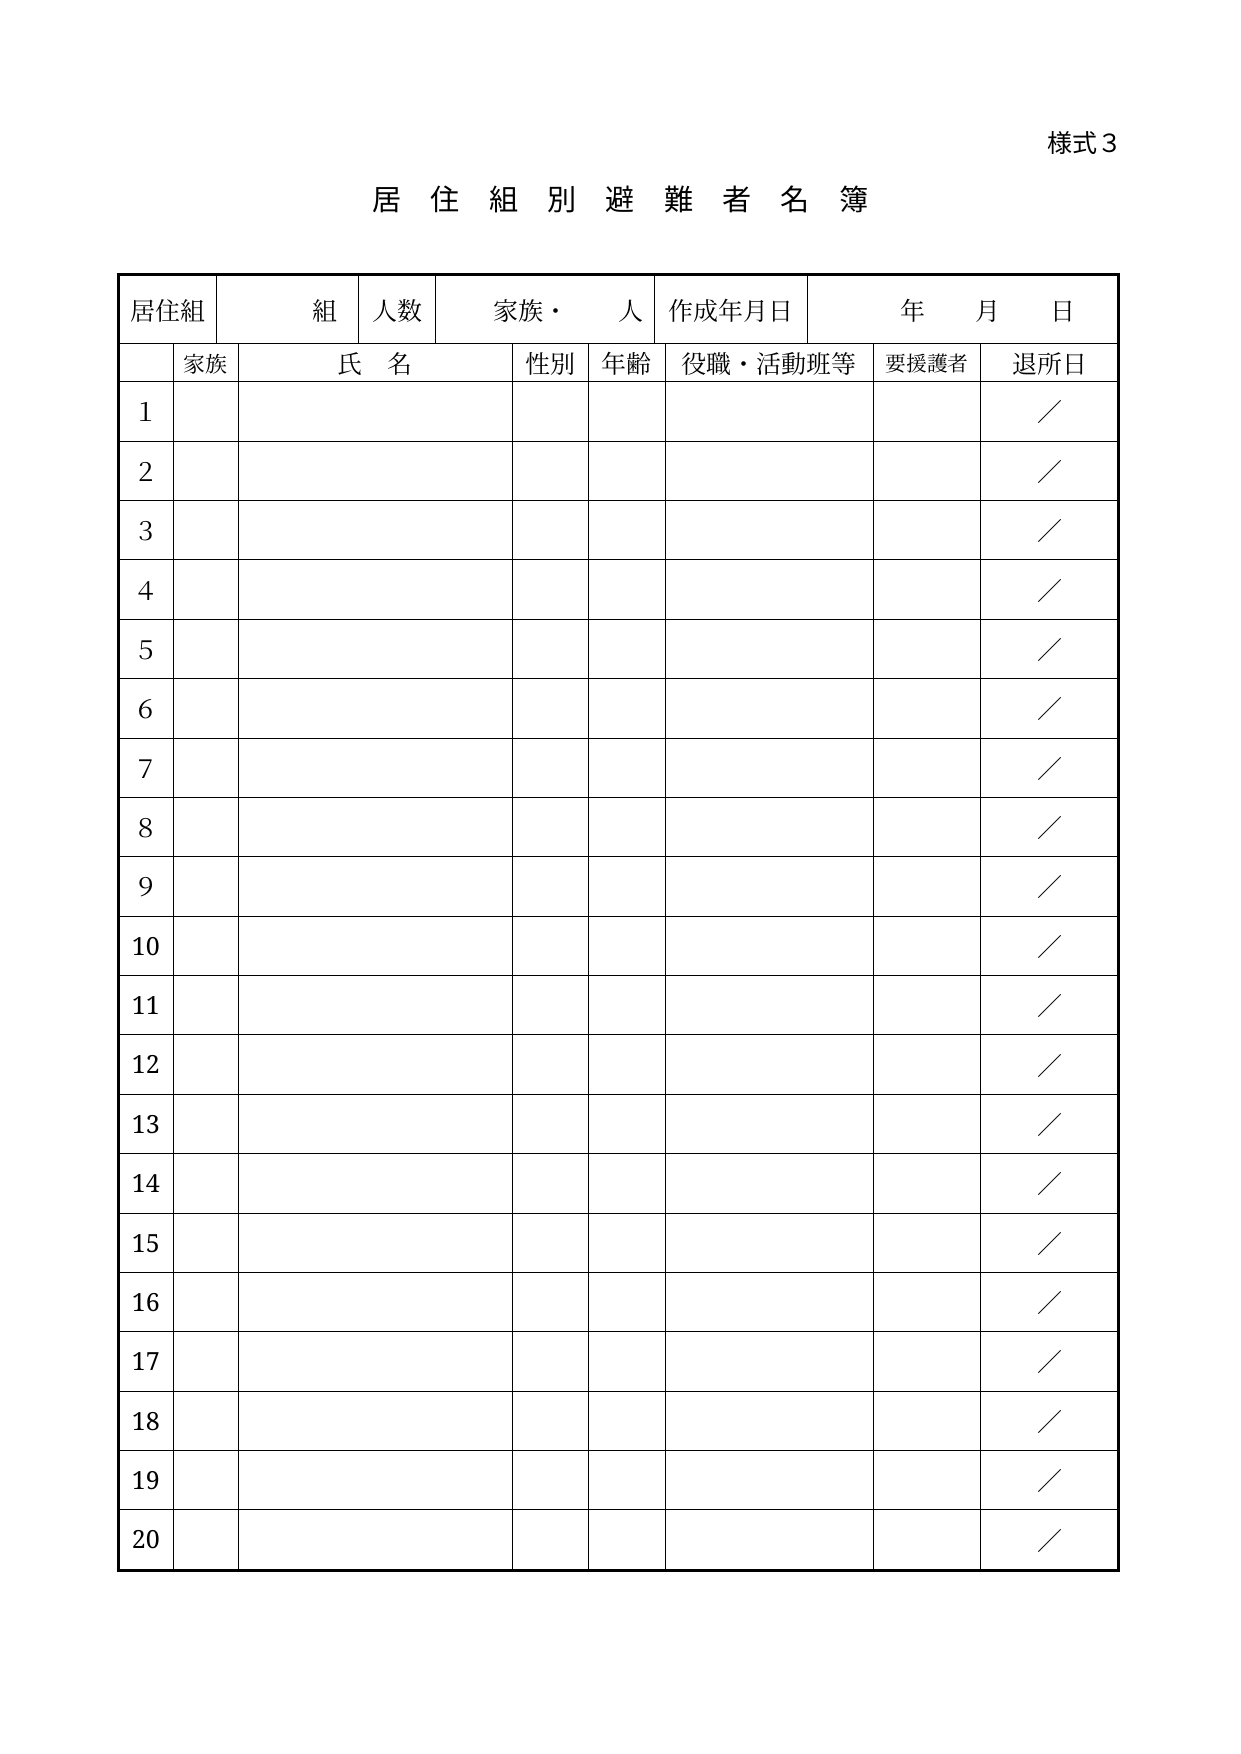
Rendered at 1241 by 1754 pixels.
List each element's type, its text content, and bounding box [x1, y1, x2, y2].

table_cell [174, 1510, 238, 1569]
table_cell [174, 857, 238, 916]
table_cell [874, 1214, 980, 1272]
table_cell [513, 1035, 588, 1094]
table_cell [874, 1035, 980, 1094]
table_cell 20 [120, 1510, 173, 1569]
table_header 組 [217, 276, 358, 343]
table_cell ／ [981, 501, 1117, 559]
table_cell [666, 620, 873, 678]
table_cell [589, 1273, 665, 1331]
table_cell [239, 857, 512, 916]
table_cell 18 [120, 1392, 173, 1450]
table_cell [174, 798, 238, 856]
table_cell [589, 917, 665, 975]
table_cell [513, 501, 588, 559]
table_cell [589, 1035, 665, 1094]
table_cell [874, 857, 980, 916]
table_cell [666, 679, 873, 737]
table_header 年 月 日 [808, 276, 1117, 343]
table_cell ４ [120, 560, 173, 619]
table_cell [666, 798, 873, 856]
table_cell ９ [120, 857, 173, 916]
table_cell １ [120, 382, 173, 441]
table_cell [513, 1510, 588, 1569]
table_cell [513, 442, 588, 500]
table_cell [513, 798, 588, 856]
table_cell [174, 679, 238, 737]
table_cell 11 [120, 976, 173, 1034]
table_cell ／ [981, 1273, 1117, 1331]
table_cell [589, 382, 665, 441]
table_cell [666, 560, 873, 619]
table_cell [239, 1154, 512, 1212]
table_cell 19 [120, 1451, 173, 1509]
table_cell [666, 1035, 873, 1094]
table_cell [589, 976, 665, 1034]
table_cell [874, 1451, 980, 1509]
table_cell [874, 501, 980, 559]
table_cell [174, 1392, 238, 1450]
table_cell [174, 976, 238, 1034]
table_cell 12 [120, 1035, 173, 1094]
table_cell [239, 1273, 512, 1331]
table_cell ／ [981, 382, 1117, 441]
table_cell [174, 739, 238, 797]
table_cell [174, 382, 238, 441]
table_cell [589, 501, 665, 559]
table_cell [589, 739, 665, 797]
table_cell 17 [120, 1332, 173, 1391]
table_cell [874, 442, 980, 500]
table_cell [589, 679, 665, 737]
table_cell [589, 620, 665, 678]
table_cell ／ [981, 1332, 1117, 1391]
table_cell 性別 [513, 344, 588, 381]
table_cell [666, 1451, 873, 1509]
table_cell [874, 739, 980, 797]
table_cell [874, 1154, 980, 1212]
table_cell ２ [120, 442, 173, 500]
table_cell ５ [120, 620, 173, 678]
table_cell [239, 560, 512, 619]
table_cell [666, 501, 873, 559]
table_cell [589, 1392, 665, 1450]
table_cell [874, 679, 980, 737]
table_cell ６ [120, 679, 173, 737]
table_cell [513, 976, 588, 1034]
table_cell [239, 798, 512, 856]
table_cell [666, 857, 873, 916]
table_cell ／ [981, 976, 1117, 1034]
table_cell ／ [981, 679, 1117, 737]
table_cell 16 [120, 1273, 173, 1331]
table_cell [239, 1392, 512, 1450]
table_cell [589, 1332, 665, 1391]
table_cell [239, 679, 512, 737]
table_cell ／ [981, 917, 1117, 975]
table_cell 役職・活動班等 [666, 344, 873, 381]
table_cell ／ [981, 1510, 1117, 1569]
table_cell [174, 1332, 238, 1391]
table_cell [174, 1273, 238, 1331]
table_cell 年齢 [589, 344, 665, 381]
table_cell 要援護者 [874, 344, 980, 381]
table_cell 退所日 [981, 344, 1117, 381]
table_cell [239, 1214, 512, 1272]
text 様式３ [118, 123, 1122, 160]
table_cell [874, 382, 980, 441]
table_cell [874, 798, 980, 856]
table_cell [589, 1154, 665, 1212]
table_cell [666, 1392, 873, 1450]
table_cell [666, 1154, 873, 1212]
table_cell [174, 620, 238, 678]
table_cell [513, 1154, 588, 1212]
table_cell [874, 1332, 980, 1391]
table_cell [513, 1095, 588, 1153]
table_cell [513, 1273, 588, 1331]
table_cell ／ [981, 857, 1117, 916]
table_cell [513, 1451, 588, 1509]
table_cell [239, 382, 512, 441]
table_cell ／ [981, 798, 1117, 856]
table_cell [174, 1095, 238, 1153]
table_cell [174, 442, 238, 500]
table_cell [666, 739, 873, 797]
table_cell [666, 1095, 873, 1153]
table_cell ／ [981, 1035, 1117, 1094]
table_cell 13 [120, 1095, 173, 1153]
table_cell [239, 976, 512, 1034]
table_cell [239, 917, 512, 975]
table_cell [174, 1035, 238, 1094]
table_cell ／ [981, 1154, 1117, 1212]
table_cell [874, 560, 980, 619]
table_cell ／ [981, 1451, 1117, 1509]
table_cell ／ [981, 1392, 1117, 1450]
table_cell ／ [981, 1214, 1117, 1272]
table_cell ／ [981, 739, 1117, 797]
table_cell [239, 1332, 512, 1391]
table_header 居住組 [120, 276, 216, 343]
table_cell ８ [120, 798, 173, 856]
table_cell [874, 976, 980, 1034]
table_cell [239, 1510, 512, 1569]
table_cell [589, 857, 665, 916]
table_cell [589, 1095, 665, 1153]
table_cell [589, 1451, 665, 1509]
table_cell [174, 1451, 238, 1509]
table_cell [666, 1332, 873, 1391]
table_cell [174, 1154, 238, 1212]
table_cell [874, 1510, 980, 1569]
table_cell [513, 1392, 588, 1450]
table_cell [174, 560, 238, 619]
table_cell [874, 917, 980, 975]
table_cell [589, 798, 665, 856]
table_cell [666, 1273, 873, 1331]
table_cell [174, 501, 238, 559]
table_cell [874, 1273, 980, 1331]
table_cell 家族 [174, 344, 238, 381]
table_cell [239, 1451, 512, 1509]
table_cell [874, 1392, 980, 1450]
table_cell [174, 1214, 238, 1272]
table_cell [513, 679, 588, 737]
table_cell [513, 917, 588, 975]
table_cell ３ [120, 501, 173, 559]
table_cell [513, 560, 588, 619]
table_cell [589, 442, 665, 500]
table_cell [513, 857, 588, 916]
table_cell ／ [981, 560, 1117, 619]
table_cell [120, 344, 173, 381]
table_cell [666, 917, 873, 975]
table_cell ７ [120, 739, 173, 797]
table_cell [174, 917, 238, 975]
table_cell [589, 560, 665, 619]
table_cell 14 [120, 1154, 173, 1212]
table_header 作成年月日 [655, 276, 807, 343]
table_cell [589, 1510, 665, 1569]
table_header 家族・ 人 [436, 276, 654, 343]
text 居 住 組 別 避 難 者 名 簿 [118, 160, 1122, 235]
table_cell 10 [120, 917, 173, 975]
table_cell 氏 名 [239, 344, 512, 381]
table_cell [666, 1214, 873, 1272]
table_cell [666, 1510, 873, 1569]
table_header 人数 [359, 276, 435, 343]
table_cell [666, 442, 873, 500]
table_cell [513, 739, 588, 797]
table_cell [513, 1214, 588, 1272]
table_cell [513, 382, 588, 441]
table_cell 15 [120, 1214, 173, 1272]
table_cell [666, 976, 873, 1034]
table_cell [513, 1332, 588, 1391]
table_cell [239, 620, 512, 678]
table_cell [874, 620, 980, 678]
table_cell [666, 382, 873, 441]
table_cell ／ [981, 1095, 1117, 1153]
table_cell [513, 620, 588, 678]
table_cell [239, 1095, 512, 1153]
table_cell [239, 501, 512, 559]
table_cell ／ [981, 442, 1117, 500]
table_cell [239, 739, 512, 797]
table_cell [874, 1095, 980, 1153]
table_cell ／ [981, 620, 1117, 678]
table_cell [239, 442, 512, 500]
table_cell [239, 1035, 512, 1094]
table_cell [589, 1214, 665, 1272]
